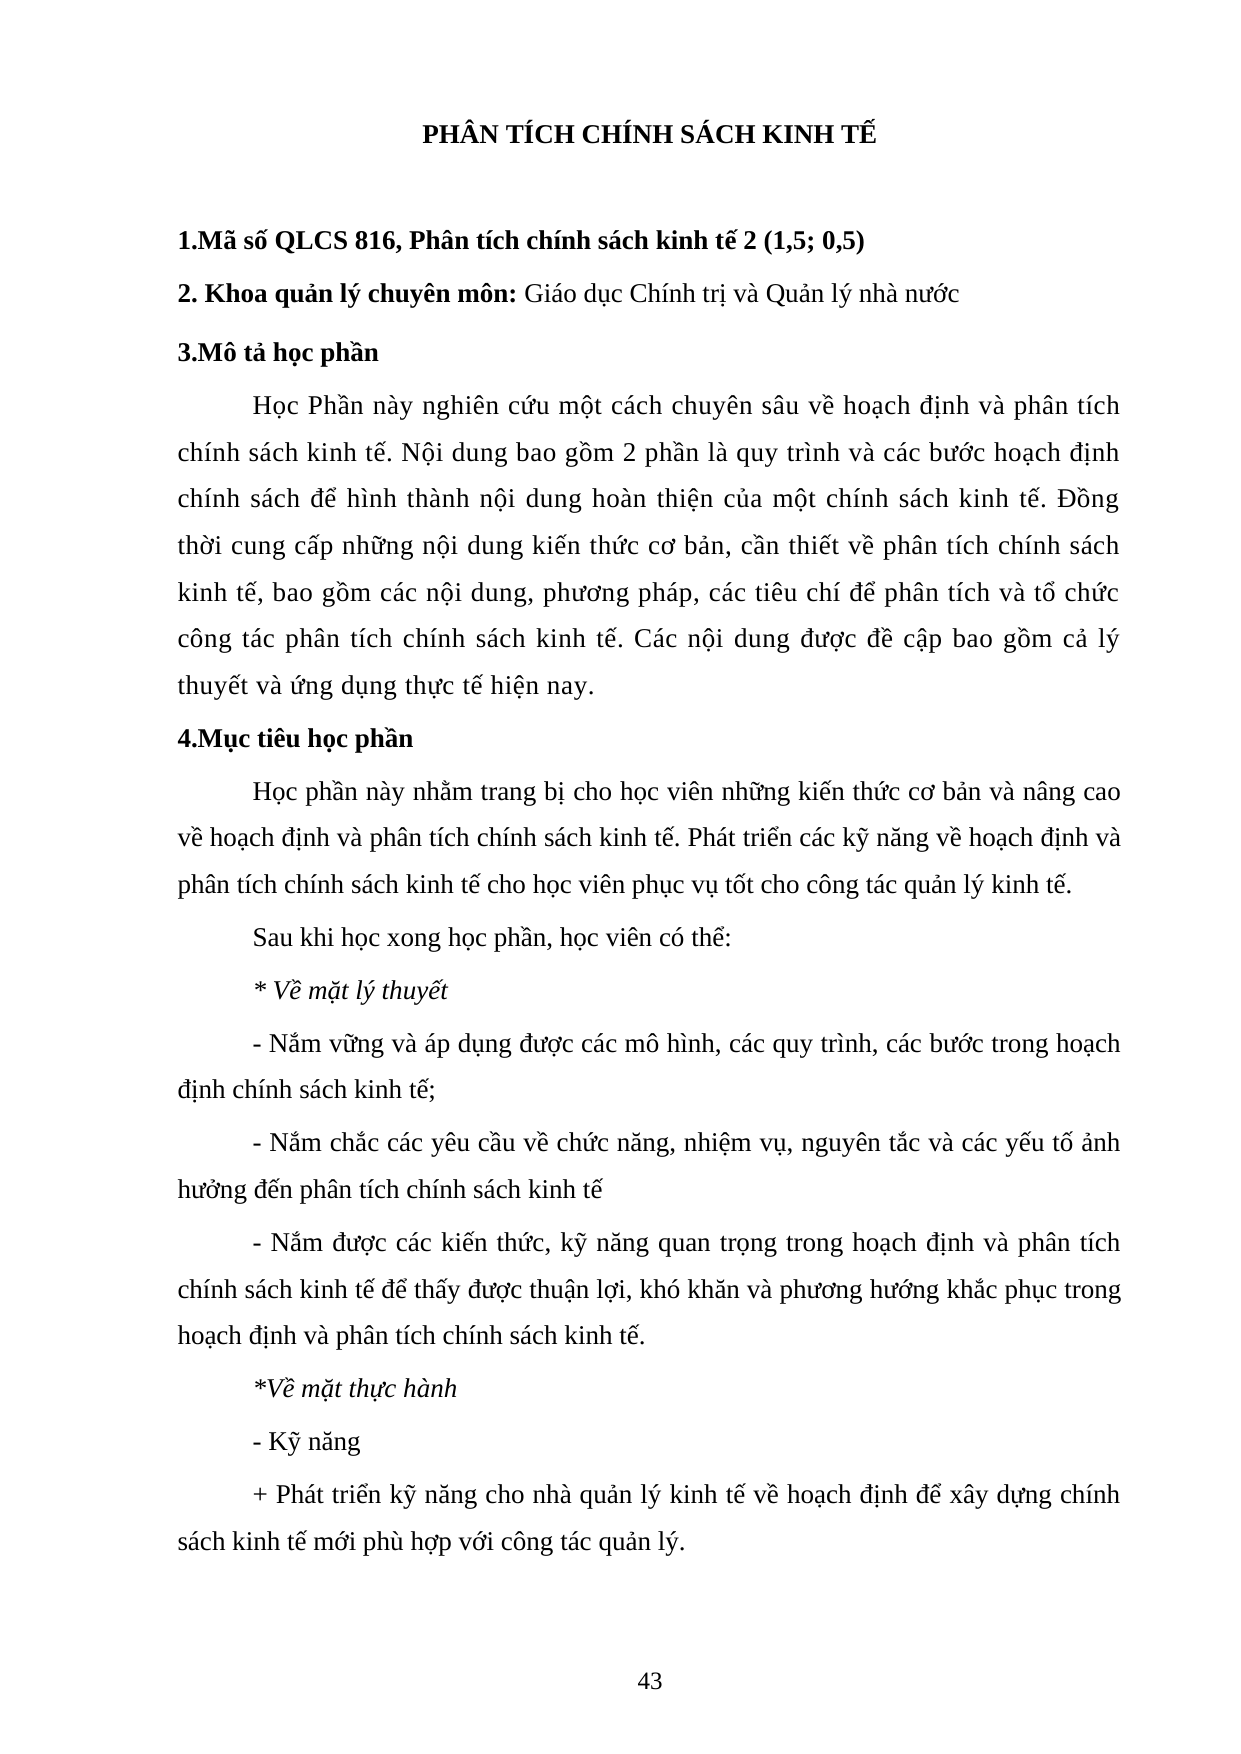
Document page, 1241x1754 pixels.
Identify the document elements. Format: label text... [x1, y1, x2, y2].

text Sau khi học xong học phần, học viên có thể: [177, 921, 1122, 952]
text *Về mặt thực hành [177, 1372, 1122, 1403]
text PHÂN TÍCH CHÍNH SÁCH KINH TẾ [177, 118, 1122, 149]
text - Nắm được các kiến thức, kỹ năng quan trọng trong hoạch định và phân tích chính sách kinh tế để thấy được thuận lợi, khó khăn và phương hướng khắc phục trong hoạch định và phân tích chính sách kinh tế. [177, 1226, 1122, 1351]
text 4.Mục tiêu học phần [177, 722, 1122, 753]
text 3.Mô tả học phần [177, 336, 1122, 367]
text - Nắm vững và áp dụng được các mô hình, các quy trình, các bước trong hoạch định chính sách kinh tế; [177, 1027, 1122, 1105]
text 1.Mã số QLCS 816, Phân tích chính sách kinh tế 2 (1,5; 0,5) [177, 224, 1122, 255]
text Học Phần này nghiên cứu một cách chuyên sâu về hoạch định và phân tích chính sách kinh tế. Nội dung bao gồm 2 phần là quy trình và các bước hoạch định chính sách để hình thành nội dung hoàn thiện của một chính sách kinh tế. Đồng thời cung cấp những nội dung kiến thức cơ bản, cần thiết về phân tích chính sách kinh tế, bao gồm các nội dung, phương pháp, các tiêu chí để phân tích và tổ chức công tác phân tích chính sách kinh tế. Các nội dung được đề cập bao gồm cả lý thuyết và ứng dụng thực tế hiện nay. [177, 389, 1122, 700]
text * Về mặt lý thuyết [177, 974, 1122, 1005]
text + Phát triển kỹ năng cho nhà quản lý kinh tế về hoạch định để xây dựng chính sách kinh tế mới phù hợp với công tác quản lý. [177, 1478, 1122, 1556]
text 2. Khoa quản lý chuyên môn: Giáo dục Chính trị và Quản lý nhà nước [177, 277, 1122, 308]
text - Nắm chắc các yêu cầu về chức năng, nhiệm vụ, nguyên tắc và các yếu tố ảnh hưởng đến phân tích chính sách kinh tế [177, 1126, 1122, 1204]
text Học phần này nhằm trang bị cho học viên những kiến thức cơ bản và nâng cao về hoạch định và phân tích chính sách kinh tế. Phát triển các kỹ năng về hoạch định và phân tích chính sách kinh tế cho học viên phục vụ tốt cho công tác quản lý kinh tế. [177, 775, 1122, 899]
text - Kỹ năng [177, 1425, 1122, 1456]
